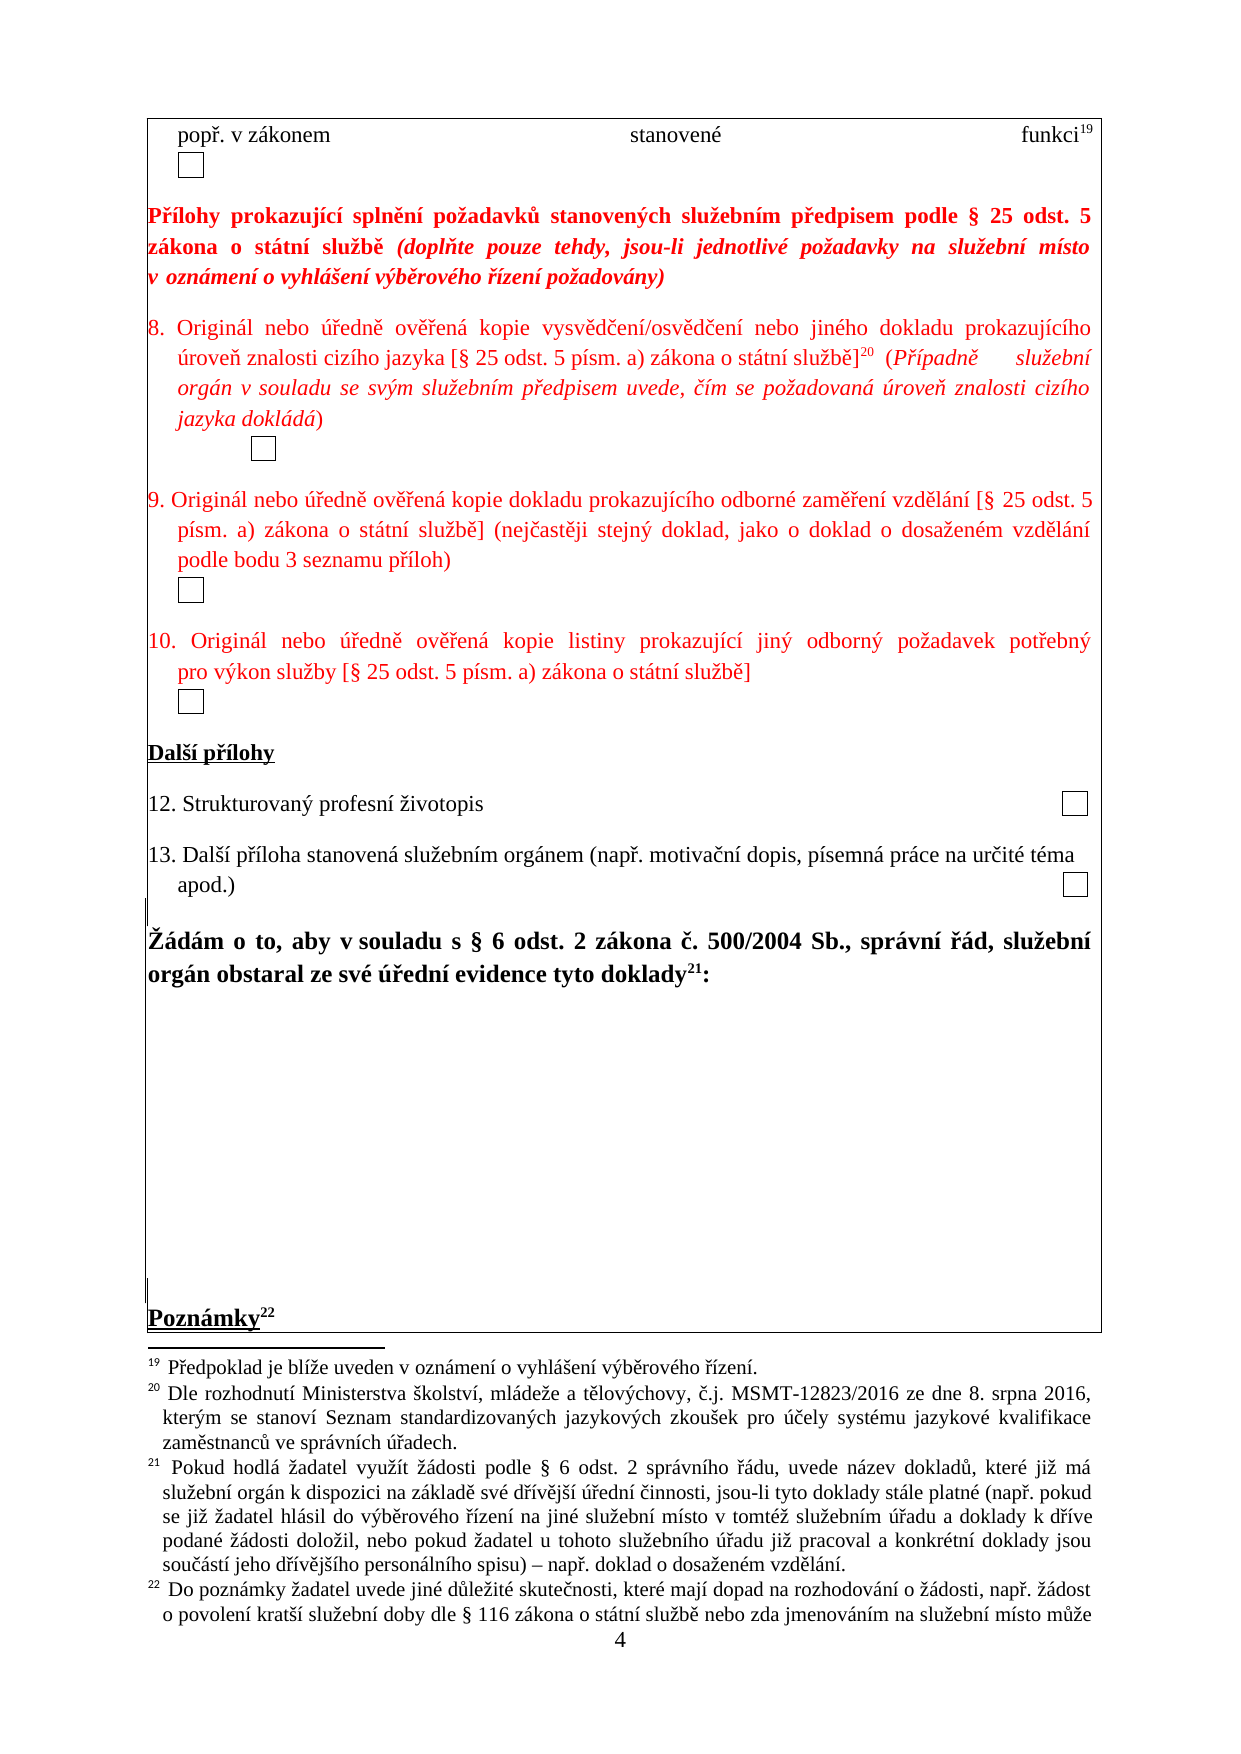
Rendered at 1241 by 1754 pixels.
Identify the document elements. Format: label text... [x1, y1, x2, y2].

text 8. Originál nebo úředně ověřená kopie vysvědčení/osvědčení nebo jiného dokladu prokazujícího úroveň znalosti cizího jazyka [§ 25 odst. 5 písm. a) zákona o státní službě] (Případně služební orgán v souladu se svým služebním předpisem uvede, čím se požadovaná úroveň znalosti cizího jazyka dokládá) [148, 311, 1101, 461]
text 12. Strukturovaný profesní životopis [148, 787, 1101, 816]
text 7. Listiny prokazující splnění předpokladu praxe (tzn. délku výkonu činností podle § 5 zákona o státní službě nebo činností obdobných vykonávaných v zákonem stanovených institucích, popř. v zákonem stanovené funkci [148, 119, 1101, 178]
text 13. Další příloha stanovená služebním orgánem (např. motivační dopis, písemná práce na určité téma apod.) [148, 838, 1101, 898]
text 9. Originál nebo úředně ověřená kopie dokladu prokazujícího odborné zaměření vzdělání [§ 25 odst. 5 písm. a) zákona o státní službě] (nejčastěji stejný doklad, jako o doklad o dosaženém vzdělání podle bodu 3 seznamu příloh) [148, 483, 1101, 603]
text 10. Originál nebo úředně ověřená kopie listiny prokazující jiný odborný požadavek potřebný pro výkon služby [§ 25 odst. 5 písm. a) zákona o státní službě] [148, 624, 1101, 714]
text Přílohy prokazující splnění požadavků stanovených služebním předpisem podle § 25 odst. 5 zákona o státní službě (doplňte pouze tehdy, jsou-li jednotlivé požadavky na služební místo v oznámení o vyhlášení výběrového řízení požadovány) [148, 199, 1101, 289]
text Další přílohy [148, 736, 1101, 765]
text Poznámky [148, 1300, 1101, 1332]
text Žádám o to, aby v souladu s § 6 odst. 2 zákona č. 500/2004 Sb., správní řád, služební orgán obstaral ze své úřední evidence tyto doklady: [146, 923, 1101, 988]
